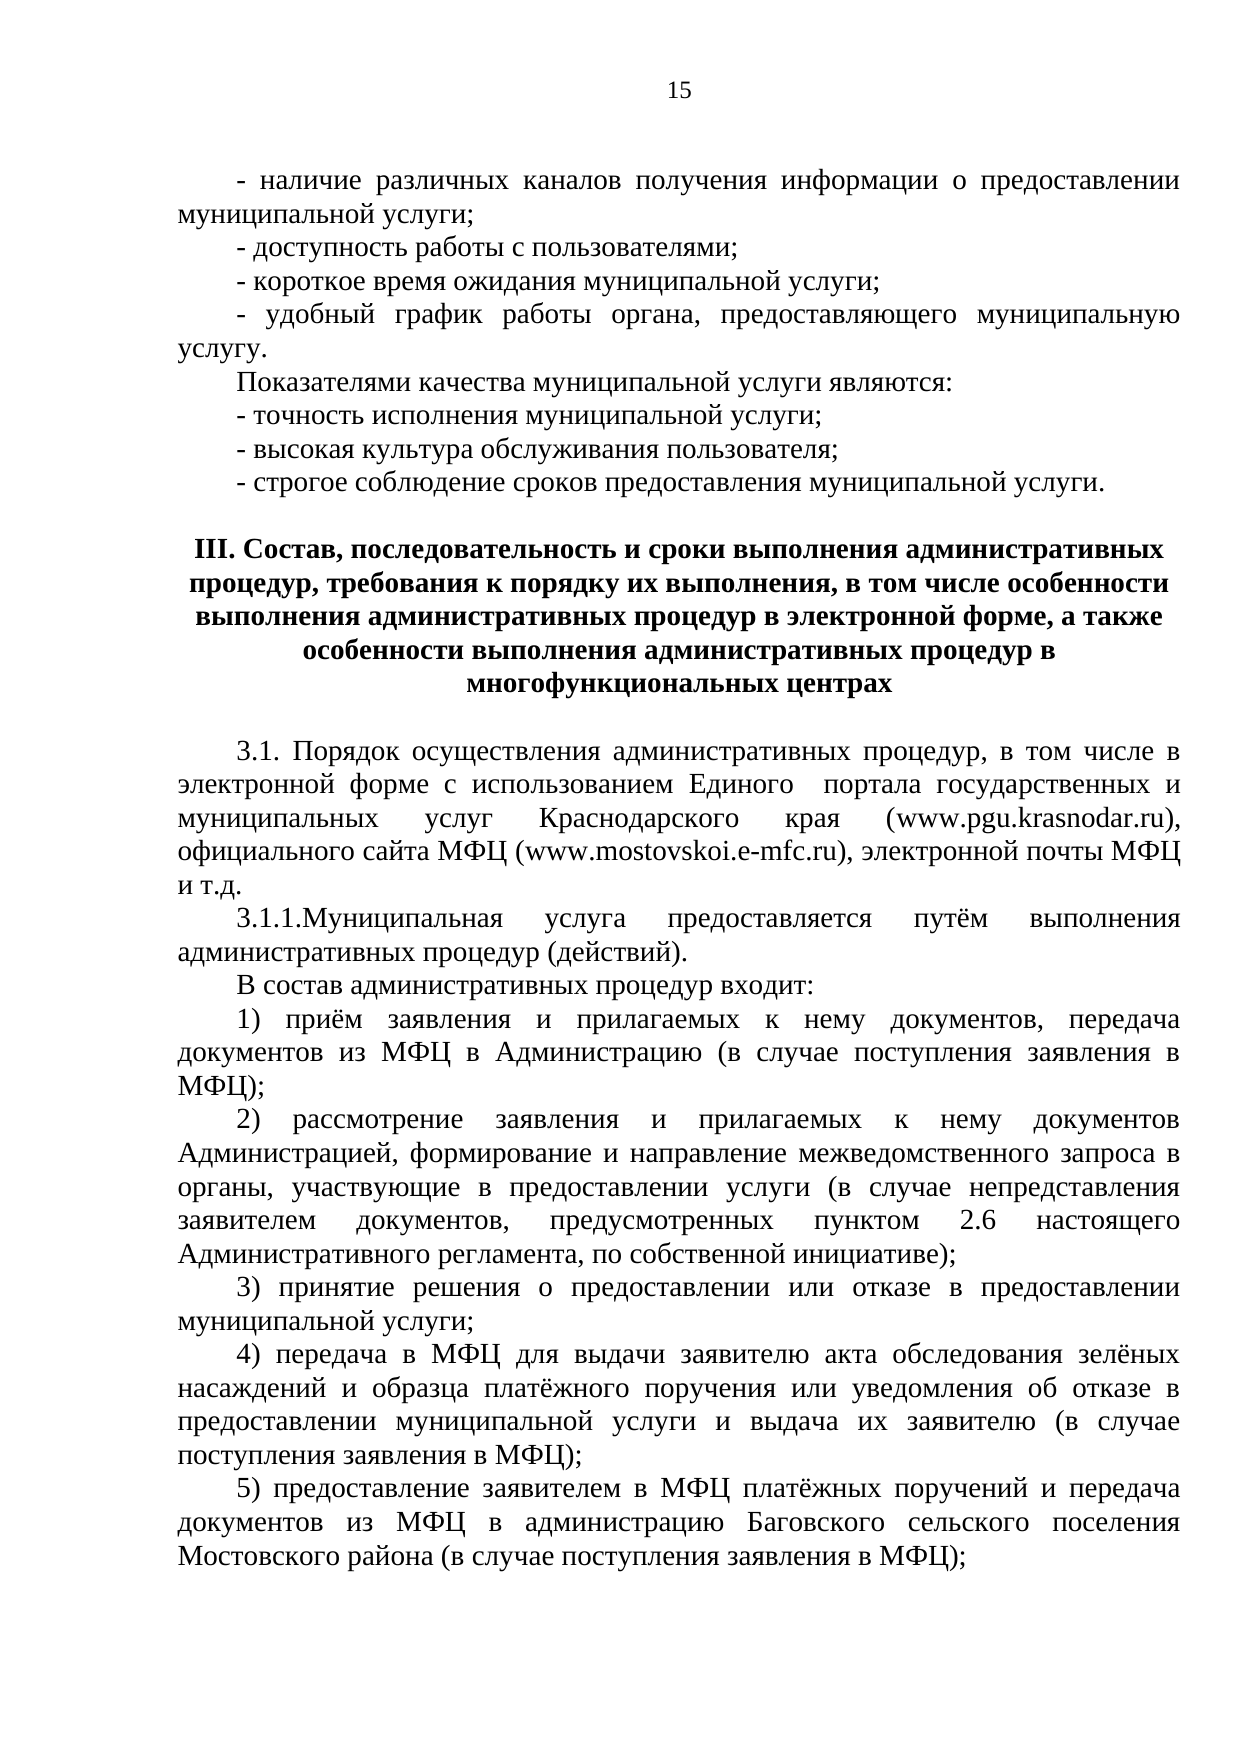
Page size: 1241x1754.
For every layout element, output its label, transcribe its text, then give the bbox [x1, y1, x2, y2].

text - удобный график работы органа, предоставляющего муниципальную услугу. [177, 297, 1181, 364]
text В состав административных процедур входит: [177, 967, 1181, 1001]
text - короткое время ожидания муниципальной услуги; [177, 263, 1181, 297]
text III. Состав, последовательность и сроки выполнения административных процедур, требования к порядку их выполнения, в том числе особенности выполнения административных процедур в электронной форме, а также особенности выполнения административных процедур в многофункциональных центрах [177, 531, 1181, 699]
text - строгое соблюдение сроков предоставления муниципальной услуги. [177, 464, 1181, 498]
text 3.1.1.Муниципальная услуга предоставляется путём выполнения административных процедур (действий). [177, 900, 1181, 967]
text 4) передача в МФЦ для выдачи заявителю акта обследования зелёных насаждений и образца платёжного поручения или уведомления об отказе в предоставлении муниципальной услуги и выдача их заявителю (в случае поступления заявления в МФЦ); [177, 1336, 1181, 1471]
text - точность исполнения муниципальной услуги; [177, 397, 1181, 431]
text Показателями качества муниципальной услуги являются: [177, 364, 1181, 397]
text - доступность работы с пользователями; [177, 229, 1181, 263]
text 3.1. Порядок осуществления административных процедур, в том числе в электронной форме с использованием Единого портала государственных и муниципальных услуг Краснодарского края (www.pgu.krasnodar.ru), официального сайта МФЦ (www.mostovskoi.e-mfc.ru), электронной почты МФЦ и т.д. [177, 733, 1181, 900]
text 1) приём заявления и прилагаемых к нему документов, передача документов из МФЦ в Администрацию (в случае поступления заявления в МФЦ); [177, 1001, 1181, 1102]
text 3) принятие решения о предоставлении или отказе в предоставлении муниципальной услуги; [177, 1269, 1181, 1336]
text 5) предоставление заявителем в МФЦ платёжных поручений и передача документов из МФЦ в администрацию Баговского сельского поселения Мостовского района (в случае поступления заявления в МФЦ); [177, 1471, 1181, 1571]
text 2) рассмотрение заявления и прилагаемых к нему документов Администрацией, формирование и направление межведомственного запроса в органы, участвующие в предоставлении услуги (в случае непредставления заявителем документов, предусмотренных пунктом 2.6 настоящего Административного регламента, по собственной инициативе); [177, 1102, 1181, 1269]
text - высокая культура обслуживания пользователя; [177, 431, 1181, 464]
text - наличие различных каналов получения информации о предоставлении муниципальной услуги; [177, 162, 1181, 229]
